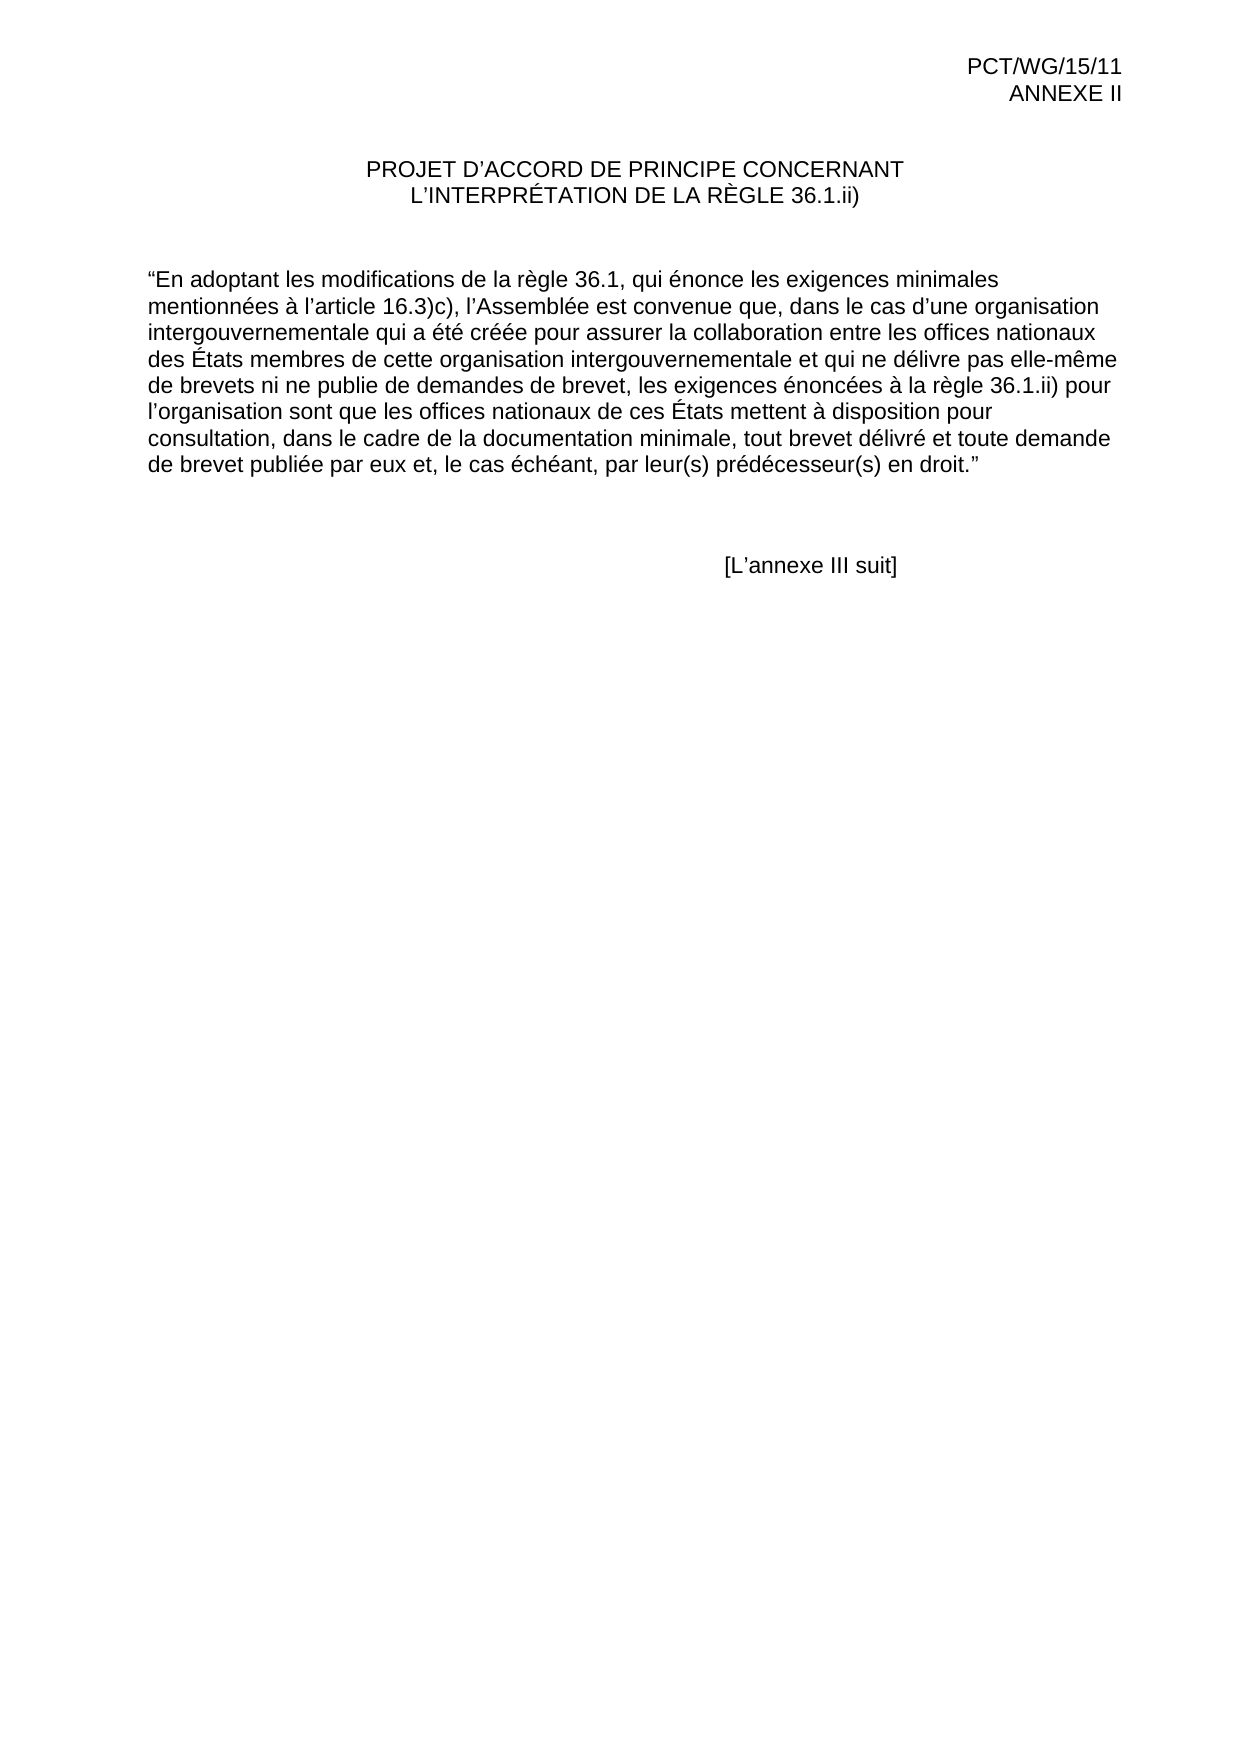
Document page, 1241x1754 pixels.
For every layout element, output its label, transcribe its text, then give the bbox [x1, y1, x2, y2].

text [L’annexe III suit] [724, 552, 1122, 579]
list “En adoptant les modifications de la règle 36.1, qui énonce les exigences minimales mentionnées à l’article 16.3)c), l’Assemblée est convenue que, dans le cas d’une organisation intergouvernementale qui a été créée pour assurer la collaboration entre les offices nationaux des États membres de cette organisation intergouvernementale et qui ne délivre pas elle-même de brevets ni ne publie de demandes de brevet, les exigences énoncées à la règle 36.1.ii) pour l’organisation sont que les offices nationaux de ces États mettent à disposition pour consultation, dans le cadre de la documentation minimale, tout brevet délivré et toute demande de brevet publiée par eux et, le cas échéant, par leur(s) prédécesseur(s) en droit.” [148, 266, 1122, 477]
text PROJET D’ACCORD DE PRINCIPE CONCERNANT [148, 156, 1122, 182]
text L’INTERPRÉTATION DE LA RÈGLE 36.1.ii) [148, 182, 1122, 208]
